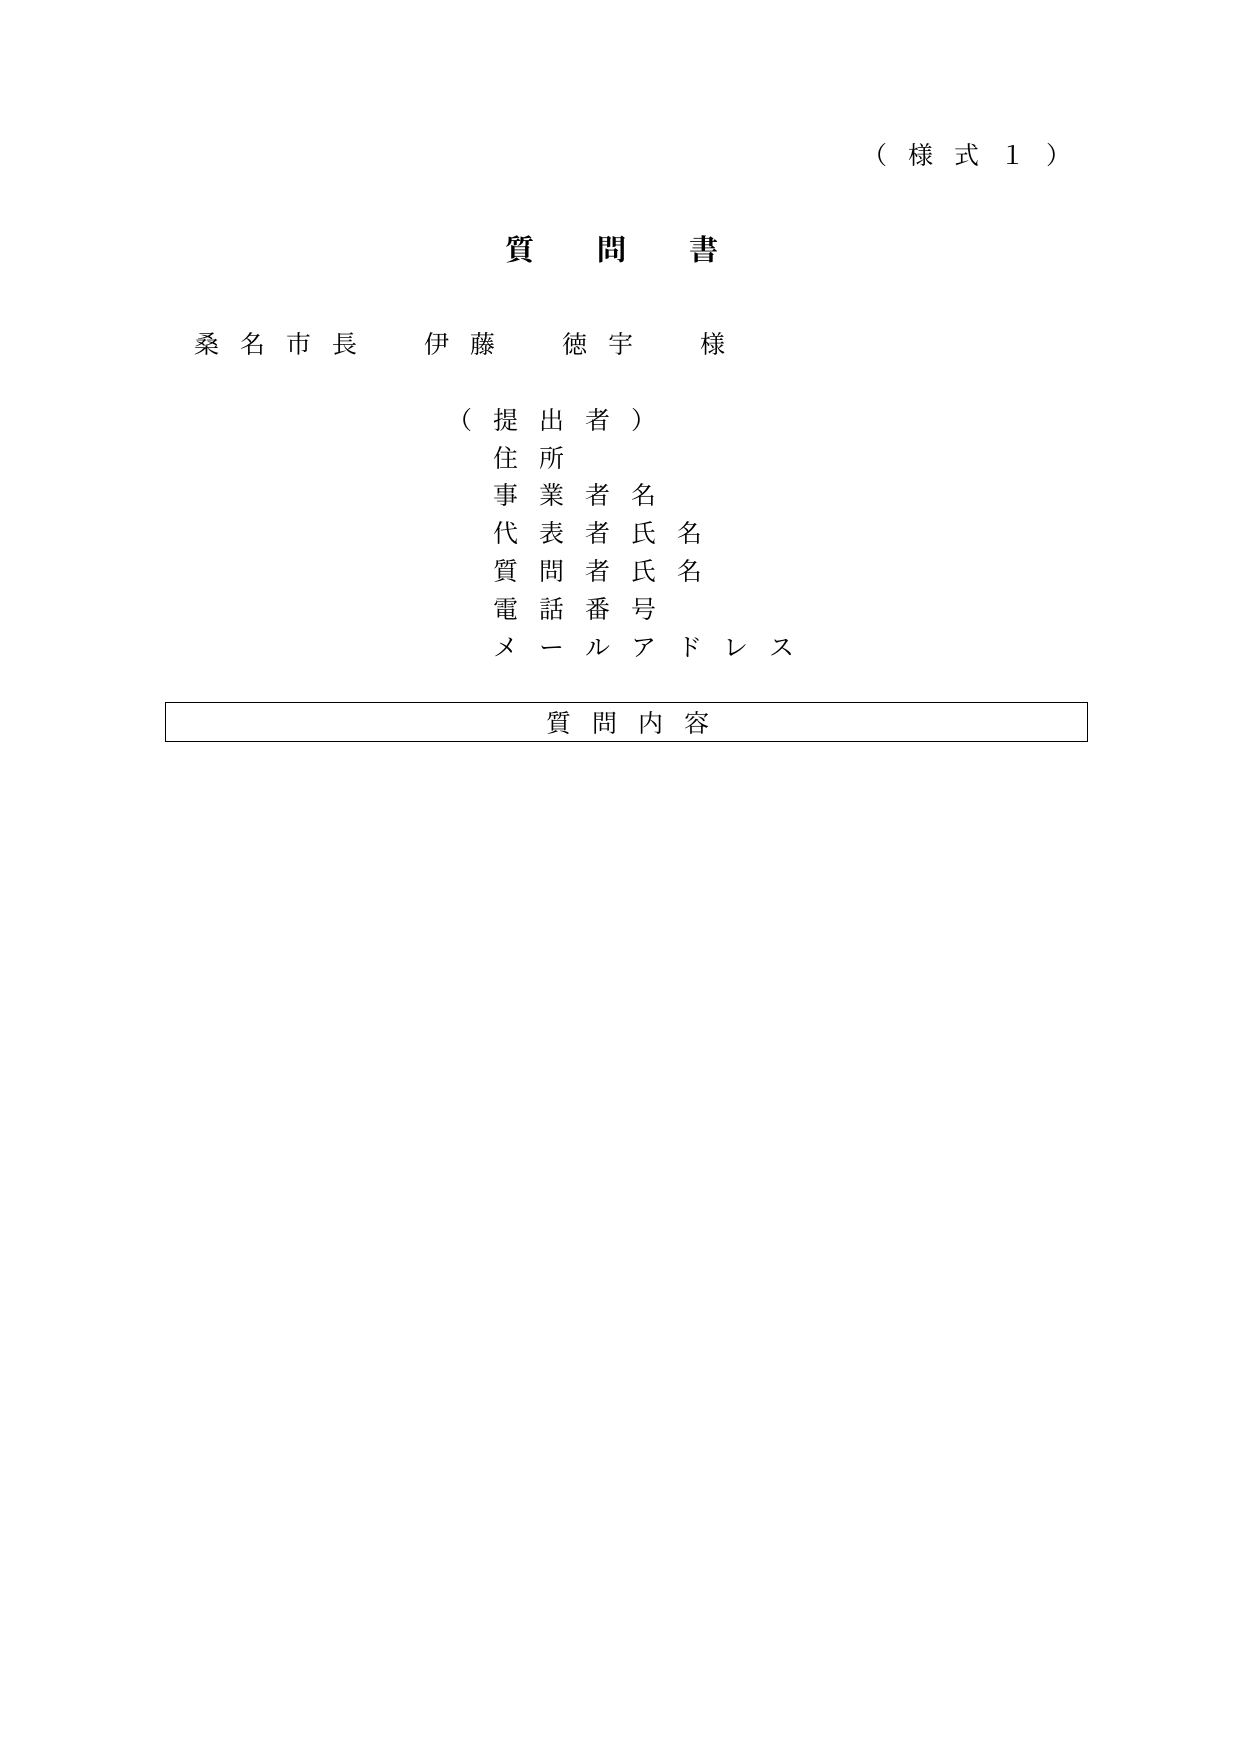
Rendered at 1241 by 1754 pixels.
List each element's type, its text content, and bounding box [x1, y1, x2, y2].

text （提出者） [148, 399, 1092, 437]
text 質問者氏名 [393, 551, 1092, 588]
text （様式１） [148, 135, 1092, 173]
text 代表者氏名 [393, 513, 1092, 551]
text 住所 [393, 437, 1092, 475]
text 桑名市長 伊藤 徳宇 様 [148, 324, 1092, 362]
text メールアドレス [393, 626, 1092, 664]
text 事業者名 [393, 475, 1092, 513]
table_header 質問内容 [166, 703, 1087, 741]
text 質 問 書 [148, 210, 1092, 286]
text 電話番号 [393, 588, 1092, 626]
